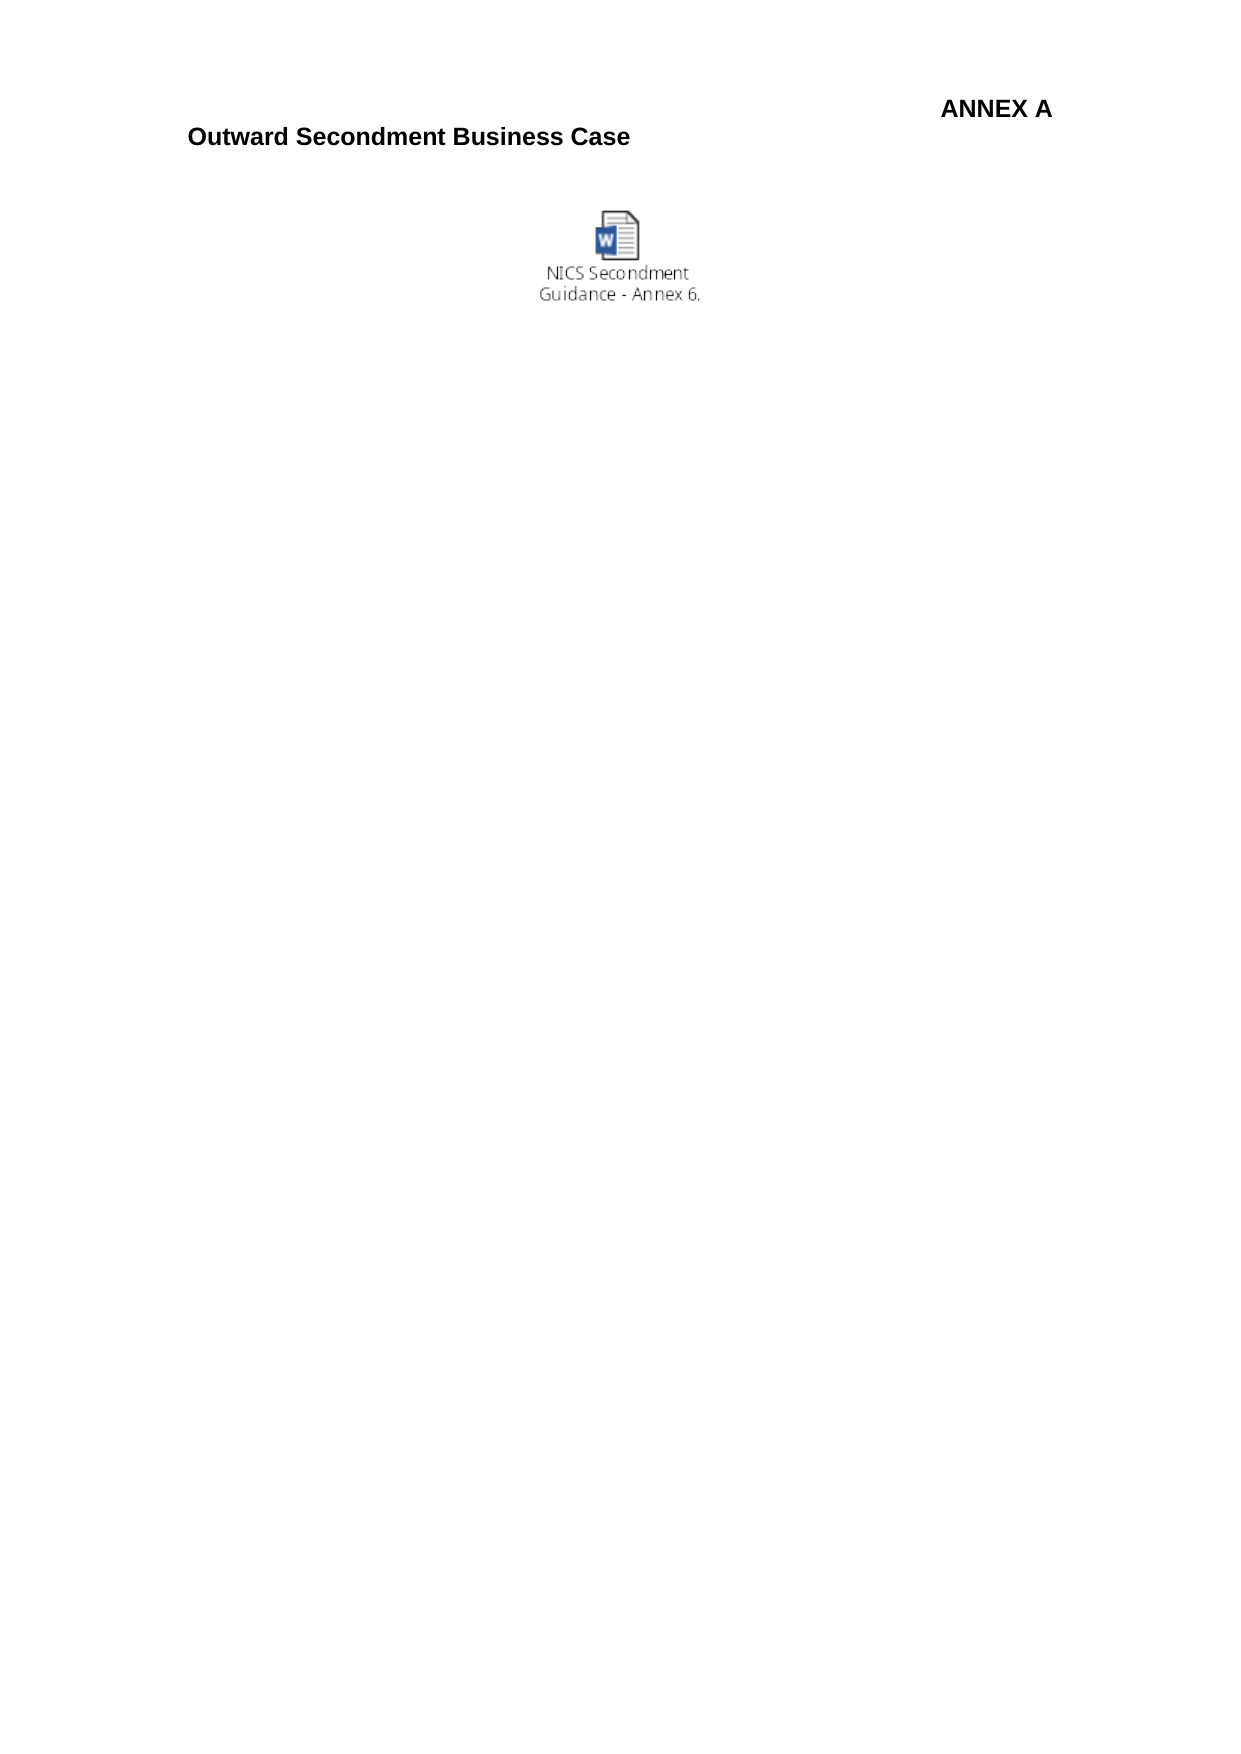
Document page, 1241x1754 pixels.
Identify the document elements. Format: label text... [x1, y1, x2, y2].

text ANNEX A [187, 94, 1053, 122]
text Outward Secondment Business Case [187, 122, 1053, 151]
